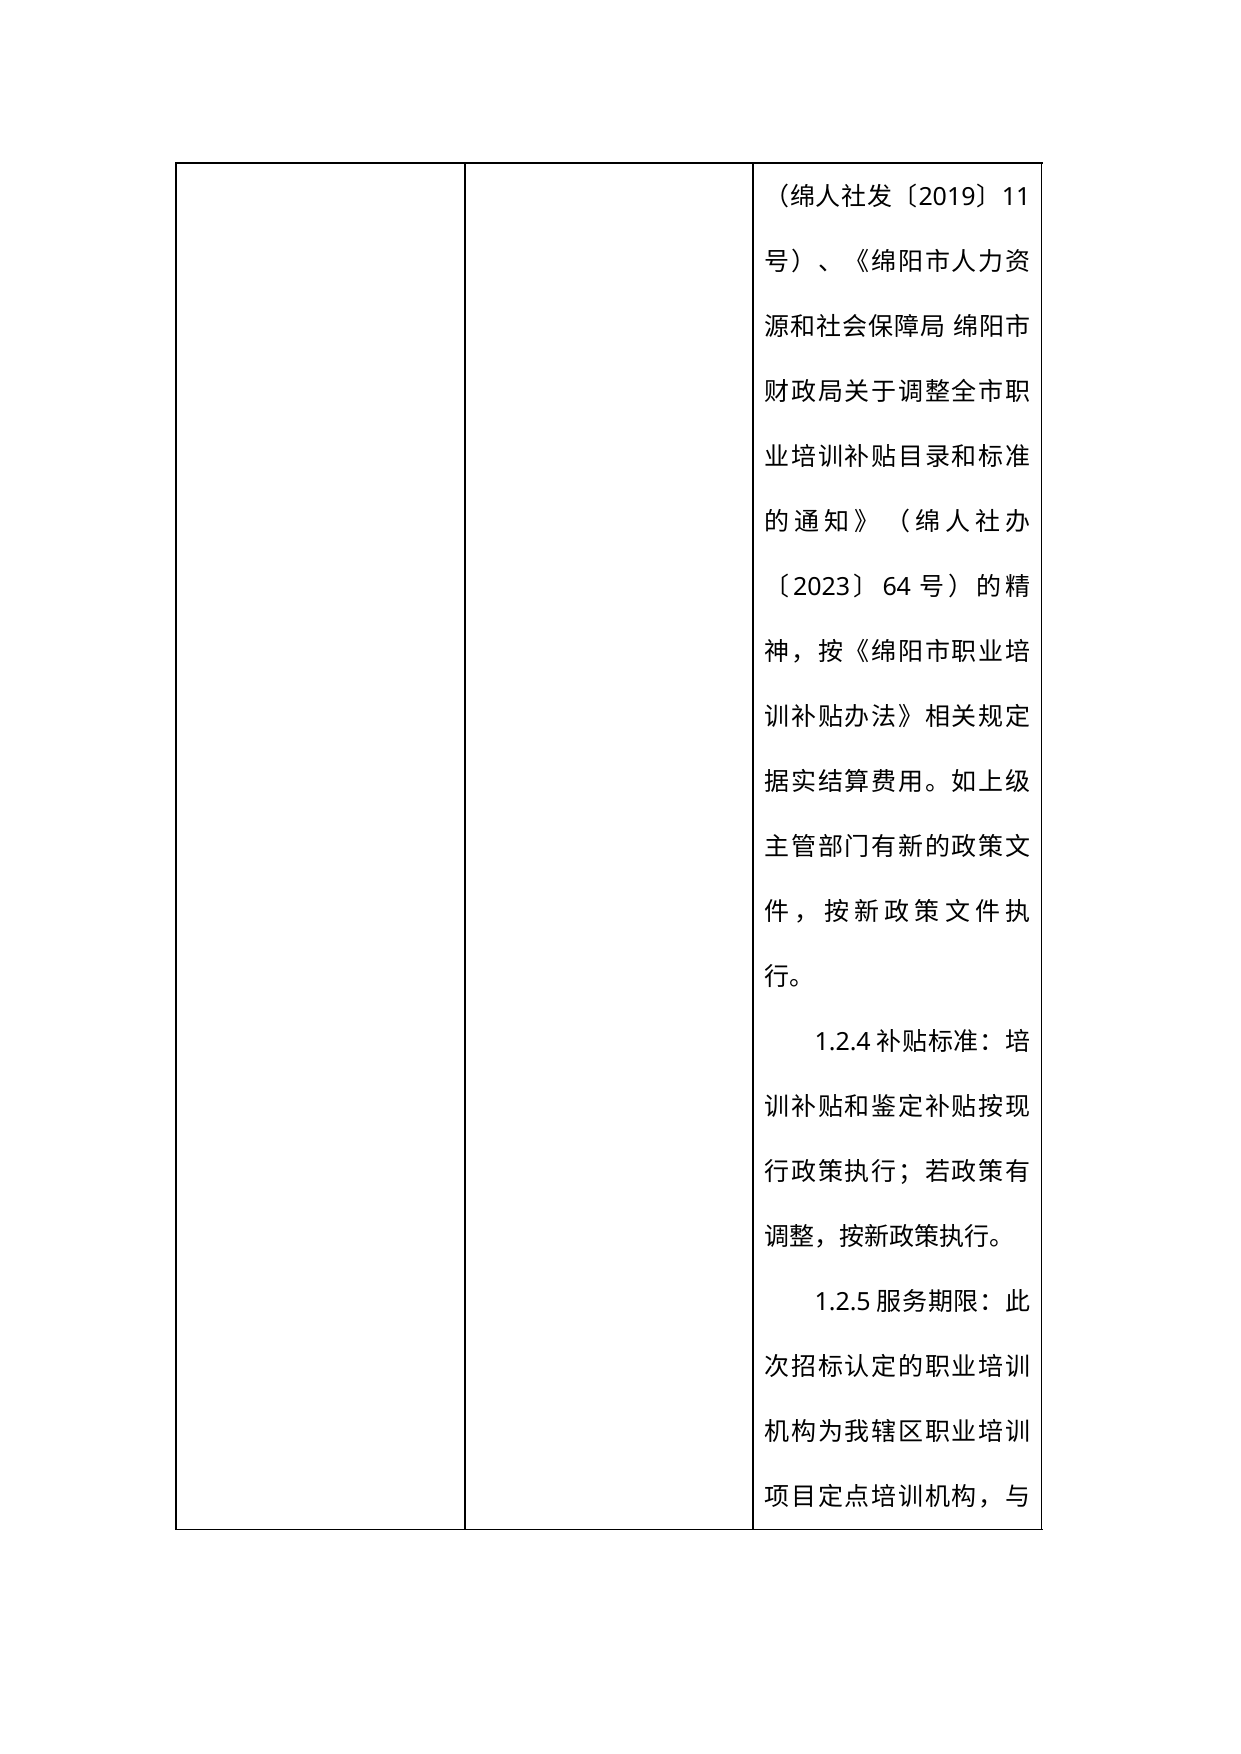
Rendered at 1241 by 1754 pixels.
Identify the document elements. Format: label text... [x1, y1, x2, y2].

table_cell [177, 164, 464, 1528]
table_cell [754, 164, 1041, 1528]
table_cell 1 [466, 164, 752, 1528]
